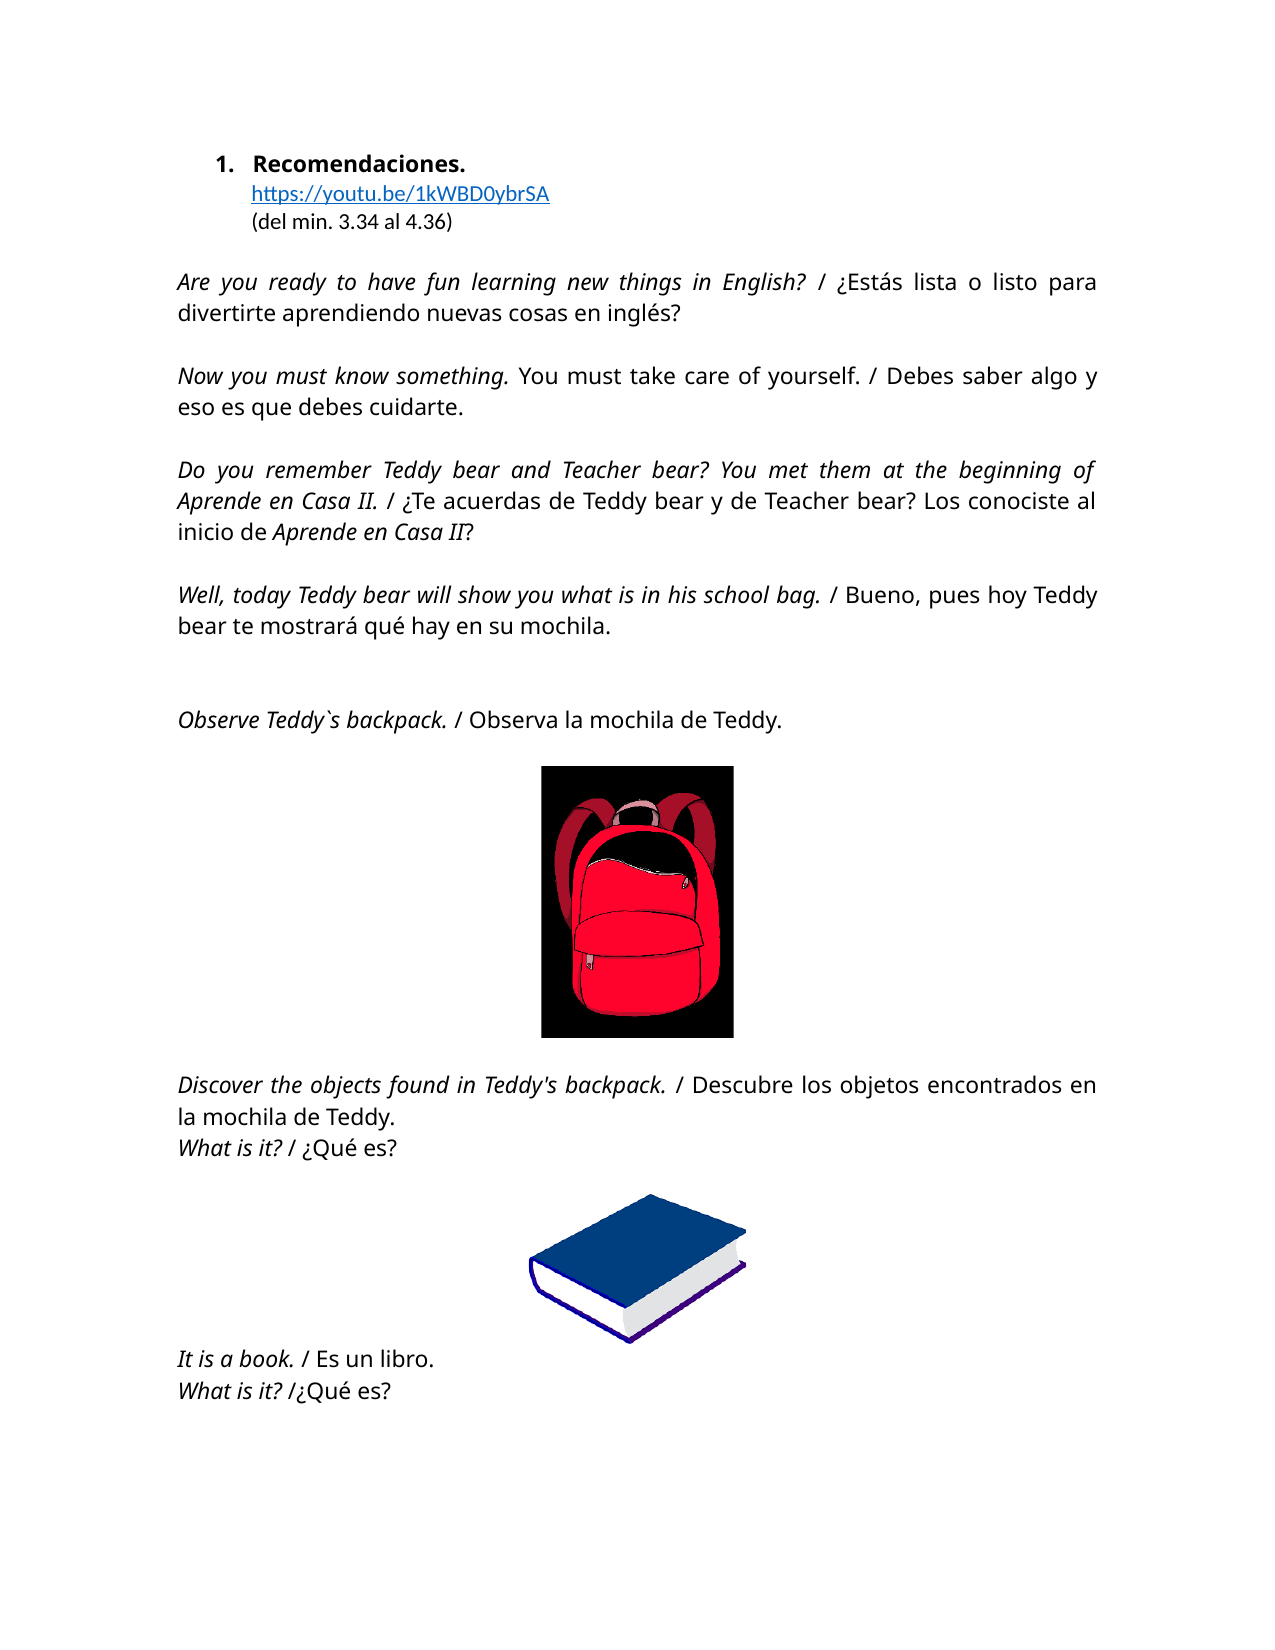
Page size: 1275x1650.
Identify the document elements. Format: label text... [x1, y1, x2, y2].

text Well, today Teddy bear will show you what is in his school bag. / Bueno, pues hoy Teddy bear te mostrará qué hay en su mochila. [177, 579, 1098, 641]
text Observe Teddy`s backpack. / Observa la mochila de Teddy. [177, 704, 1098, 735]
text Discover the objects found in Teddy's backpack. / Descubre los objetos encontrados en la mochila de Teddy. [177, 1069, 1098, 1132]
text Are you ready to have fun learning new things in English? / ¿Estás lista o listo para divertirte aprendiendo nuevas cosas en inglés? [177, 266, 1098, 329]
text Now you must know something. You must take care of yourself. / Debes saber algo y eso es que debes cuidarte. [177, 360, 1098, 422]
picture [541, 766, 734, 1038]
text It is a book. / Es un libro. [177, 1343, 1098, 1374]
text What is it? /¿Qué es? [177, 1374, 1098, 1406]
text Do you remember Teddy bear and Teacher bear? You met them at the beginning of Aprende en Casa II. / ¿Te acuerdas de Teddy bear y de Teacher bear? Los conociste al inicio de Aprende en Casa II? [177, 454, 1098, 547]
picture [528, 1194, 747, 1344]
text What is it? / ¿Qué es? [177, 1132, 1098, 1163]
list Recomendaciones. [215, 148, 1098, 179]
text (del min. 3.34 al 4.36) [177, 207, 1098, 235]
text https://youtu.be/1kWBD0ybrSA [177, 179, 1098, 207]
